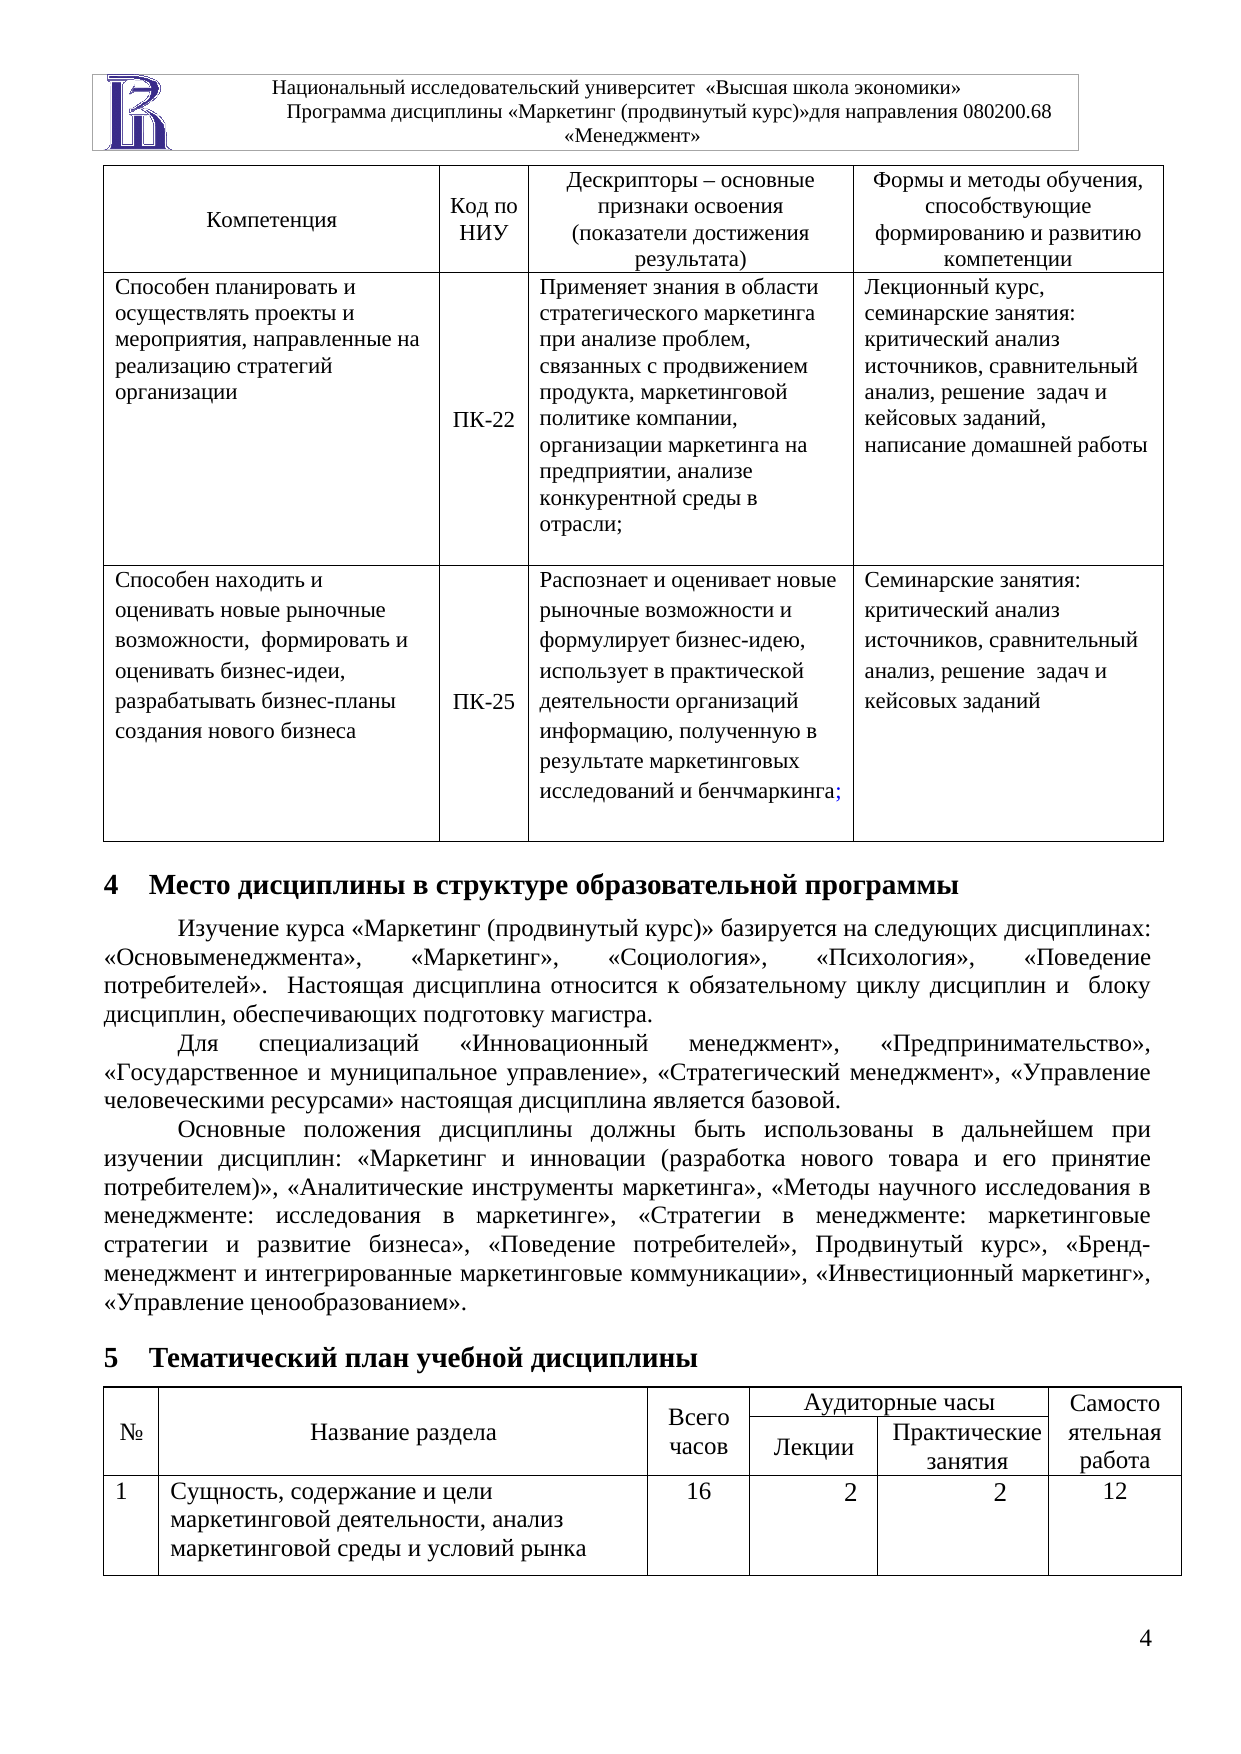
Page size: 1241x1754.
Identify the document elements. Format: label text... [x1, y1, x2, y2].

table_cell Сущность, содержание и цели маркетинговой деятельности, анализ маркетинговой среды и условий рынка [159, 1476, 647, 1574]
table_cell 16 [648, 1476, 749, 1574]
text Изучение курса «Маркетинг (продвинутый курс)» базируется на следующих дисциплинах: «Основыменеджмента», «Маркетинг», «Социология», «Психология», «Поведение потребителей». Настоящая дисциплина относится к обязательному циклу дисциплин и блоку дисциплин, обеспечивающих подготовку магистра. [103, 913, 1152, 1028]
table_header Формы и методы обучения, способствующие формированию и развитию компетенции [854, 166, 1163, 272]
table_cell Практические занятия [878, 1417, 1048, 1475]
table_cell 2 [750, 1476, 877, 1574]
table_cell Способен находить и оценивать новые рыночные возможности, формировать и оценивать бизнес-идеи, разрабатывать бизнес-планы создания нового бизнеса [104, 566, 439, 841]
table_header Аудиторные часы [750, 1388, 1048, 1416]
table_header Дескрипторы – основные признаки освоения (показатели достижения результата) [529, 166, 853, 272]
subtitle Тематический план учебной дисциплины [103, 1340, 1152, 1374]
subtitle Место дисциплины в структуре образовательной программы [103, 867, 1152, 900]
table_header Самостоятельная работа [1049, 1388, 1181, 1475]
table_header Код по НИУ [440, 166, 528, 272]
table_cell ПК-22 [440, 273, 528, 565]
table_cell Лекции [750, 1417, 877, 1475]
table_cell 1 [104, 1476, 158, 1574]
table_cell 2 [878, 1476, 1048, 1574]
table_cell ПК-25 [440, 566, 528, 841]
text Для специализаций «Инновационный менеджмент», «Предпринимательство», «Государственное и муниципальное управление», «Стратегический менеджмент», «Управление человеческими ресурсами» настоящая дисциплина является базовой. [103, 1028, 1152, 1114]
text Основные положения дисциплины должны быть использованы в дальнейшем при изучении дисциплин: «Маркетинг и инновации (разработка нового товара и его принятие потребителем)», «Аналитические инструменты маркетинга», «Методы научного исследования в менеджменте: исследования в маркетинге», «Стратегии в менеджменте: маркетинговые стратегии и развитие бизнеса», «Поведение потребителей», Продвинутый курс», «Бренд-менеджмент и интегрированные маркетинговые коммуникации», «Инвестиционный маркетинг», «Управление ценообразованием». [103, 1114, 1152, 1315]
table_header Компетенция [104, 166, 439, 272]
table_cell 12 [1049, 1476, 1181, 1574]
picture [103, 74, 173, 150]
table_header Всего часов [648, 1388, 749, 1475]
table_cell Способен планировать и осуществлять проекты и мероприятия, направленные на реализацию стратегий организации [104, 273, 439, 565]
table_cell Распознает и оценивает новые рыночные возможности и формулирует бизнес-идею, использует в практической деятельности организаций информацию, полученную в результате маркетинговых исследований и бенчмаркинга; [529, 566, 853, 841]
table_header № [104, 1388, 158, 1475]
table_header Название раздела [159, 1388, 647, 1475]
table_cell Применяет знания в области стратегического маркетинга при анализе проблем, связанных с продвижением продукта, маркетинговой политике компании, организации маркетинга на предприятии, анализе конкурентной среды в отрасли; [529, 273, 853, 565]
table_cell Семинарские занятия: критический анализ источников, сравнительный анализ, решение задач и кейсовых заданий [854, 566, 1163, 841]
